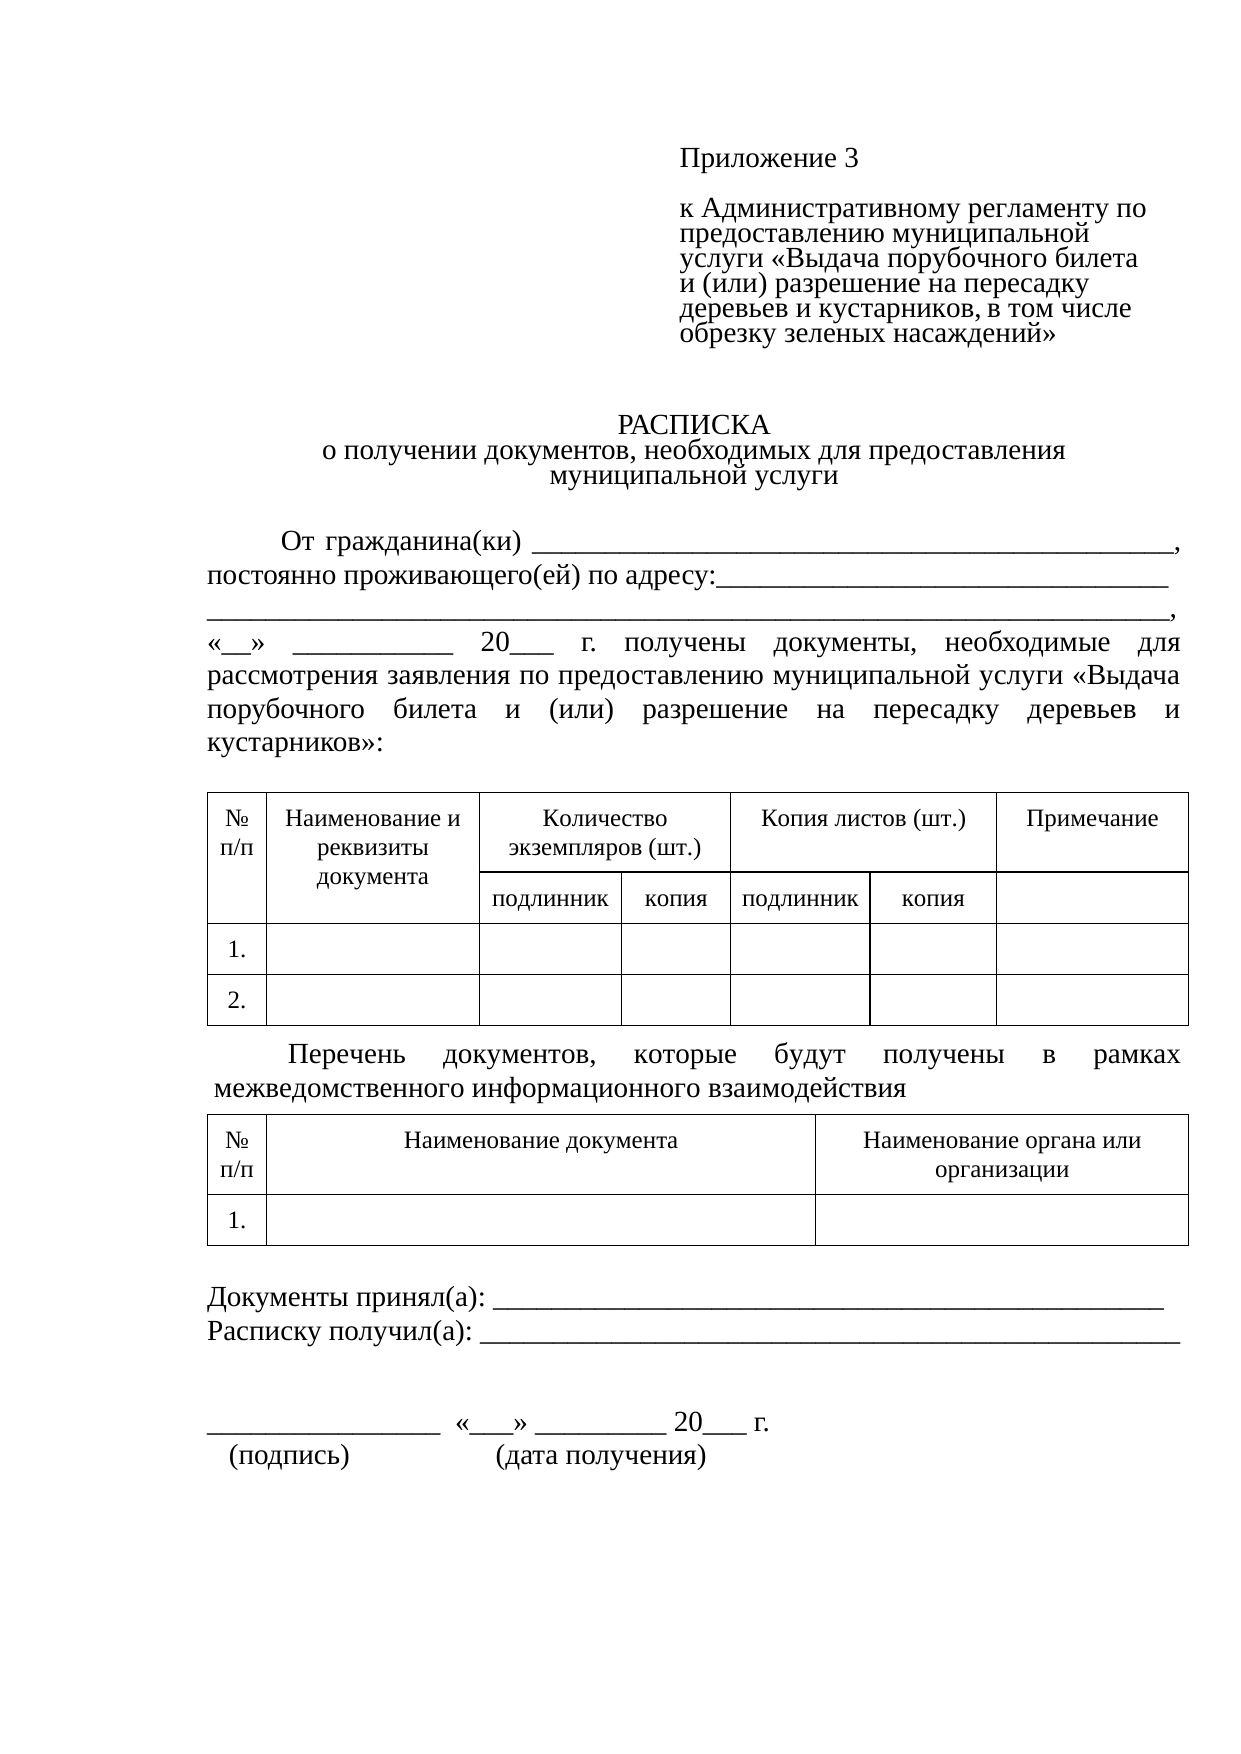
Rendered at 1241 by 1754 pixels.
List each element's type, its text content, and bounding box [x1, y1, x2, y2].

subtitle муниципальной услуги [207, 465, 1181, 490]
subtitle От гражданина(ки) ____________________________________________, постоянно проживающего(ей) по адресу:_______________________________ [207, 523, 1181, 590]
table_cell [997, 975, 1188, 1024]
table_cell 1. [208, 1195, 266, 1245]
table_cell Перечень документов, которые будут получены в рамках межведомственного информационного взаимодействия [207, 1026, 1188, 1114]
table_cell подлинник [480, 873, 621, 922]
table_cell [997, 873, 1188, 922]
table_cell [871, 924, 996, 973]
table_cell № п/п [208, 1115, 266, 1194]
table_cell [267, 1195, 815, 1245]
subtitle (подпись) (дата получения) [207, 1437, 1181, 1471]
table_header Наименование и реквизиты документа [267, 793, 479, 922]
subtitle Документы принял(а): ______________________________________________ [207, 1279, 1181, 1313]
table_cell копия [622, 873, 730, 922]
table_cell [622, 975, 730, 1024]
table_cell [480, 924, 621, 973]
table_cell 1. [208, 924, 266, 973]
table_cell [731, 924, 869, 973]
subtitle Расписку получил(а): ________________________________________________ [207, 1313, 1181, 1346]
table_cell [267, 924, 479, 973]
table_cell [622, 924, 730, 973]
subtitle __________________________________________________________________, [207, 590, 1181, 624]
subtitle «__» ___________ 20___ г. получены документы, необходимые для рассмотрения заявления по предоставлению муниципальной услуги «Выдача порубочного билета и (или) разрешение на пересадку деревьев и кустарников»: [207, 624, 1181, 758]
table_header Примечание [997, 793, 1188, 871]
table_cell копия [871, 873, 996, 922]
table_cell подлинник [731, 873, 869, 922]
table_header Количество экземпляров (шт.) [480, 793, 730, 871]
table_header Копия листов (шт.) [731, 793, 996, 871]
subtitle о получении документов, необходимых для предоставления [207, 440, 1181, 465]
text к Административному регламенту по предоставлению муниципальной услуги «Выдача порубочного билета [679, 198, 1181, 273]
text Приложение 3 [679, 148, 1181, 173]
text и (или) разрешение на пересадку деревьев и кустарников, в том числе обрезку зеленых насаждений» [679, 273, 1181, 348]
table_cell [871, 975, 996, 1024]
subtitle ________________ «___» _________ 20___ г. [207, 1404, 1181, 1437]
table_cell [816, 1195, 1188, 1245]
table_cell 2. [208, 975, 266, 1024]
table_cell [480, 975, 621, 1024]
table_cell [267, 975, 479, 1024]
table_header № п/п [208, 793, 266, 922]
table_cell Наименование документа [267, 1115, 815, 1194]
table_cell [731, 975, 869, 1024]
table_cell [997, 924, 1188, 973]
table_cell Наименование органа или организации [816, 1115, 1188, 1194]
subtitle РАСПИСКА [207, 415, 1181, 440]
